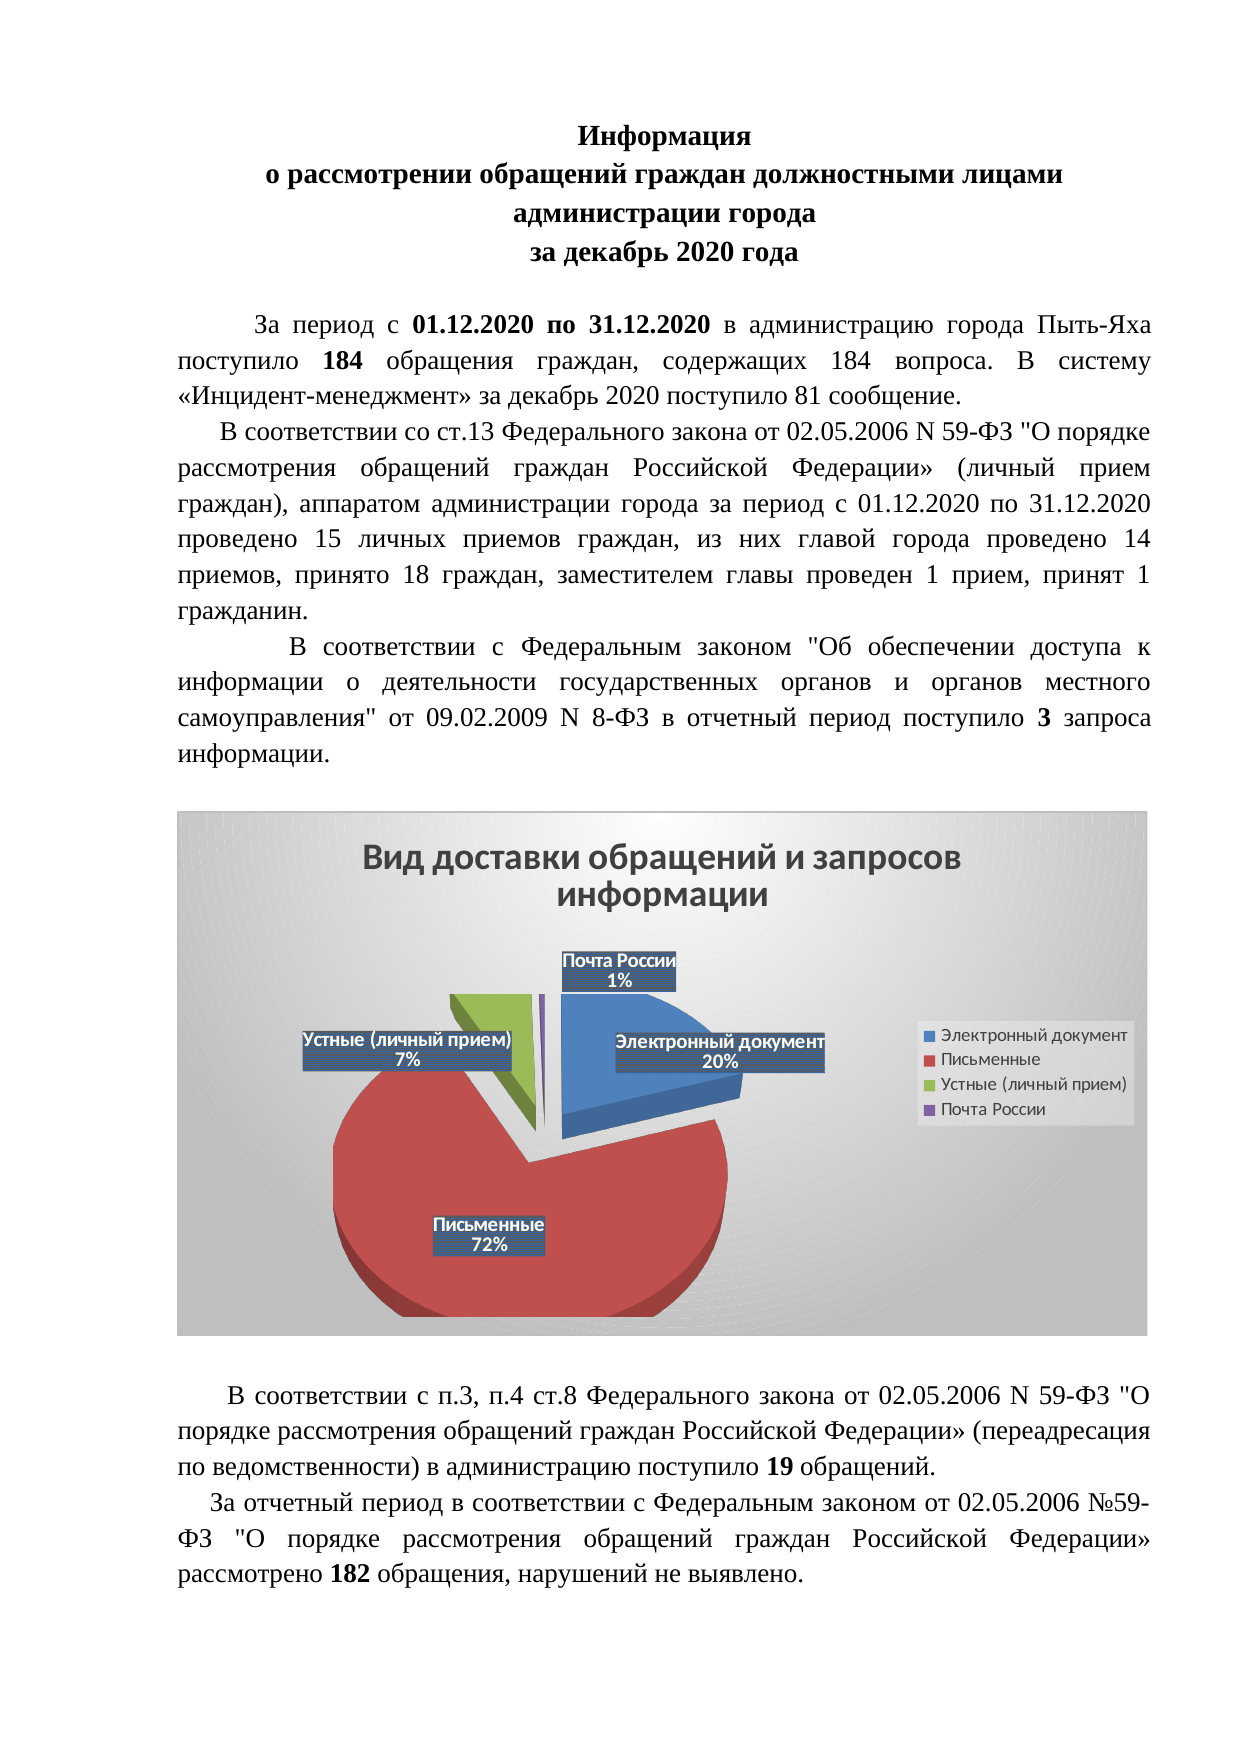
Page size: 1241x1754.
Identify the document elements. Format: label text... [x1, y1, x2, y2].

text В соответствии с п.3, п.4 ст.8 Федерального закона от 02.05.2006 N 59-ФЗ "О порядке рассмотрения обращений граждан Российской Федерации» (переадресация по ведомственности) в администрацию поступило 19 обращений. [177, 1379, 1152, 1481]
text Информация [177, 118, 1152, 152]
text В соответствии со ст.13 Федерального закона от 02.05.2006 N 59-ФЗ "О порядке рассмотрения обращений граждан Российской Федерации» (личный прием граждан), аппаратом администрации города за период с 01.12.2020 по 31.12.2020 проведено 15 личных приемов граждан, из них главой города проведено 14 приемов, принято 18 граждан, заместителем главы проведен 1 прием, принят 1 гражданин. [177, 415, 1152, 625]
text За период с 01.12.2020 по 31.12.2020 в администрацию города Пыть-Яха поступило 184 обращения граждан, содержащих 184 вопроса. В систему «Инцидент-менеджмент» за декабрь 2020 поступило 81 сообщение. [177, 308, 1152, 411]
text В соответствии с Федеральным законом "Об обеспечении доступа к информации о деятельности государственных органов и органов местного самоуправления" от 09.02.2009 N 8-ФЗ в отчетный период поступило 3 запроса информации. [177, 629, 1152, 768]
text За отчетный период в соответствии с Федеральным законом от 02.05.2006 №59-ФЗ "О порядке рассмотрения обращений граждан Российской Федерации» рассмотрено 182 обращения, нарушений не выявлено. [177, 1486, 1152, 1588]
text за декабрь 2020 года [325, 234, 1152, 267]
text о рассмотрении обращений граждан должностными лицами администрации города [177, 157, 1152, 229]
